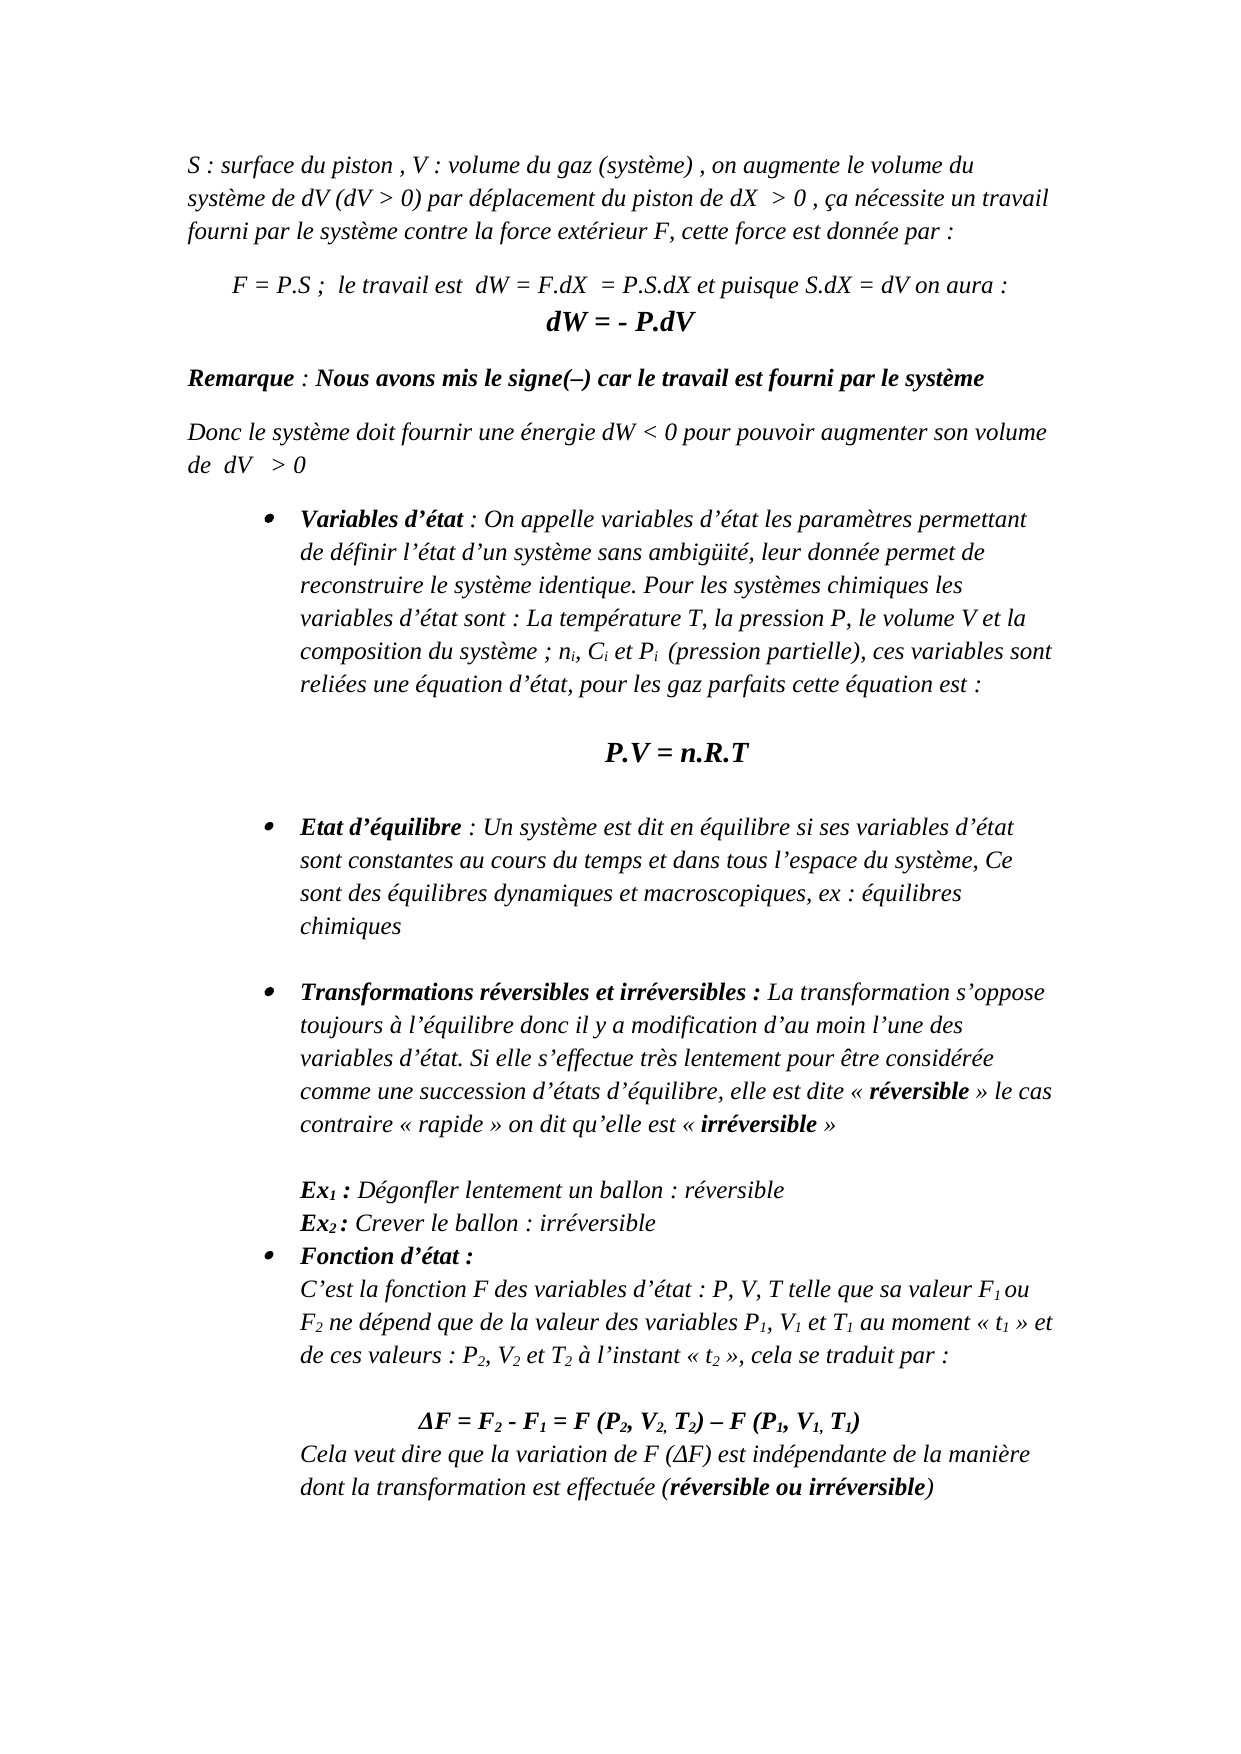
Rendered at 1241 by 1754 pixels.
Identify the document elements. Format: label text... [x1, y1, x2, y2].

list C’est la fonction F des variables d’état : P, V, T telle que sa valeur F1 ou F2 ne dépend que de la valeur des variables P1, V1 et T1 au moment « t1 » et de ces valeurs : P2, V2 et T2 à l’instant « t2 », cela se traduit par : [300, 1274, 1053, 1369]
list Transformations réversibles et irréversibles : La transformation s’oppose toujours à l’équilibre donc il y a modification d’au moin l’une des variables d’état. Si elle s’effectue très lentement pour être considérée comme une succession d’états d’équilibre, elle est dite « réversible » le cas contraire « rapide » on dit qu’elle est « irréversible » [262, 977, 1053, 1138]
list Cela veut dire que la variation de F (ΔF) est indépendante de la manière dont la transformation est effectuée (réversible ou irréversible) [300, 1439, 1053, 1501]
list Ex2 : Crever le ballon : irréversible [300, 1208, 1053, 1237]
list ΔF = F2 - F1 = F (P2, V2, T2) – F (P1, V1, T1) [300, 1406, 1053, 1435]
list Fonction d’état : [262, 1241, 1053, 1270]
list Ex1 : Dégonfler lentement un ballon : réversible [300, 1175, 1053, 1204]
list Etat d’équilibre : Un système est dit en équilibre si ses variables d’état sont constantes au cours du temps et dans tous l’espace du système, Ce sont des équilibres dynamiques et macroscopiques, ex : équilibres chimiques [262, 812, 1053, 940]
list P.V = n.R.T [300, 735, 1053, 768]
text F = P.S ; le travail est dW = F.dX = P.S.dX et puisque S.dX = dV on aura : dW = - P.dV [187, 270, 1053, 337]
text S : surface du piston , V : volume du gaz (système) , on augmente le volume du système de dV (dV > 0) par déplacement du piston de dX > 0 , ça nécessite un travail fourni par le système contre la force extérieur F, cette force est donnée par : [187, 150, 1053, 245]
text Donc le système doit fournir une énergie dW < 0 pour pouvoir augmenter son volume de dV > 0 [187, 417, 1053, 479]
text Remarque : Nous avons mis le signe(–) car le travail est fourni par le système [187, 363, 1053, 392]
list Variables d’état : On appelle variables d’état les paramètres permettant de définir l’état d’un système sans ambigüité, leur donnée permet de reconstruire le système identique. Pour les systèmes chimiques les variables d’état sont : La température T, la pression P, le volume V et la composition du système ; ni, Ci et Pi (pression partielle), ces variables sont reliées une équation d’état, pour les gaz parfaits cette équation est : [262, 504, 1053, 698]
